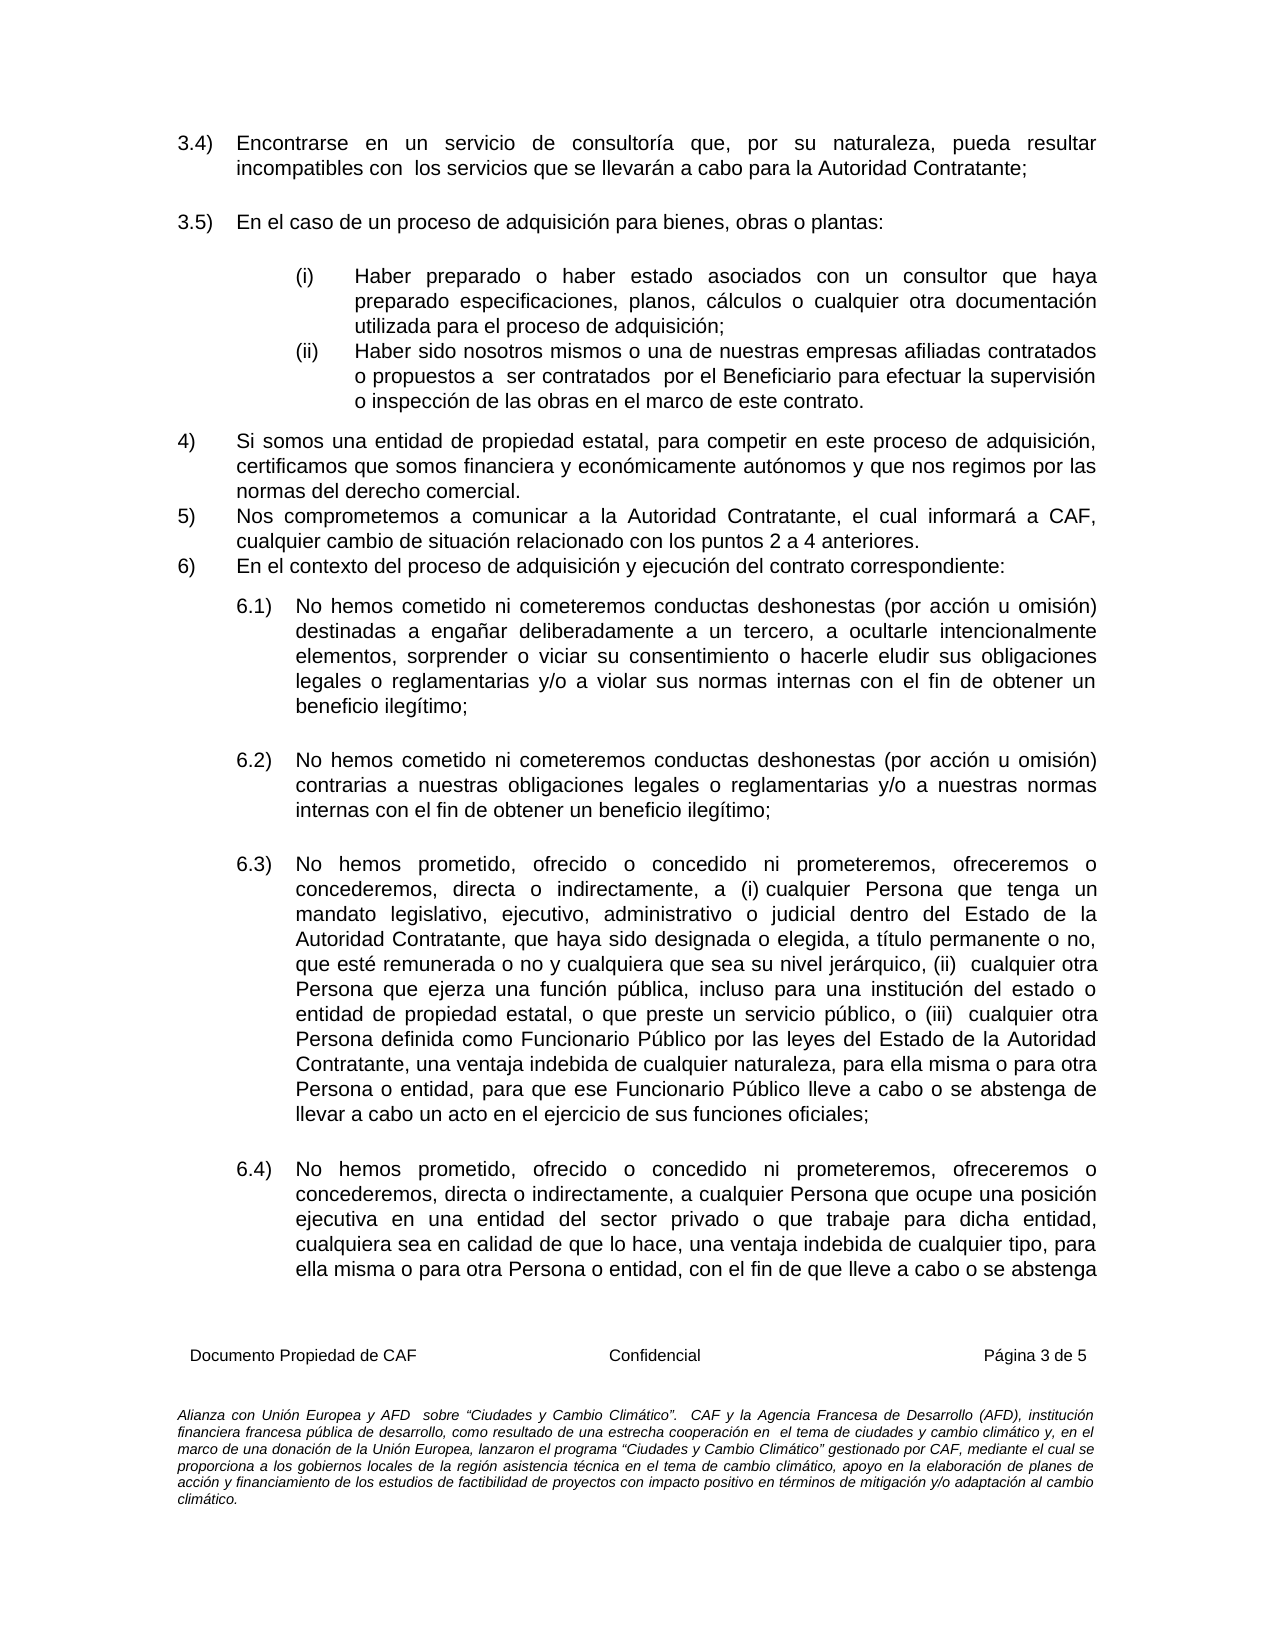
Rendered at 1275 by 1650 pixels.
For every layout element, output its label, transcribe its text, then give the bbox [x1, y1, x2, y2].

list En el contexto del proceso de adquisición y ejecución del contrato correspondiente: [177, 553, 1098, 578]
text 6.2) No hemos cometido ni cometeremos conductas deshonestas (por acción u omisión) contrarias a nuestras obligaciones legales o reglamentarias y/o a nuestras normas internas con el fin de obtener un beneficio ilegítimo; [236, 747, 1098, 822]
list Nos comprometemos a comunicar a la Autoridad Contratante, el cual informará a CAF, cualquier cambio de situación relacionado con los puntos 2 a 4 anteriores. [177, 503, 1098, 553]
text 3.5) En el caso de un proceso de adquisición para bienes, obras o plantas: [177, 209, 1098, 234]
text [236, 1155, 1098, 1280]
list Haber preparado o haber estado asociados con un consultor que haya preparado especificaciones, planos, cálculos o cualquier otra documentación utilizada para el proceso de adquisición; [295, 263, 1098, 338]
text 6.1) No hemos cometido ni cometeremos conductas deshonestas (por acción u omisión) destinadas a engañar deliberadamente a un tercero, a ocultarle intencionalmente elementos, sorprender o viciar su consentimiento o hacerle eludir sus obligaciones legales o reglamentarias y/o a violar sus normas internas con el fin de obtener un beneficio ilegítimo; [236, 593, 1098, 718]
text 3.4) Encontrarse en un servicio de consultoría que, por su naturaleza, pueda resultar incompatibles con los servicios que se llevarán a cabo para la Autoridad Contratante; [177, 130, 1098, 180]
text 6.3) No hemos prometido, ofrecido o concedido ni prometeremos, ofreceremos o concederemos, directa o indirectamente, a (i) cualquier Persona que tenga un mandato legislativo, ejecutivo, administrativo o judicial dentro del Estado de la Autoridad Contratante, que haya sido designada o elegida, a título permanente o no, que esté remunerada o no y cualquiera que sea su nivel jerárquico, (ii) cualquier otra Persona que ejerza una función pública, incluso para una institución del estado o entidad de propiedad estatal, o que preste un servicio público, o (iii) cualquier otra Persona definida como Funcionario Público por las leyes del Estado de la Autoridad Contratante, una ventaja indebida de cualquier naturaleza, para ella misma o para otra Persona o entidad, para que ese Funcionario Público lleve a cabo o se abstenga de llevar a cabo un acto en el ejercicio de sus funciones oficiales; [236, 851, 1098, 1126]
list Si somos una entidad de propiedad estatal, para competir en este proceso de adquisición, certificamos que somos financiera y económicamente autónomos y que nos regimos por las normas del derecho comercial. [177, 428, 1098, 503]
list Haber sido nosotros mismos o una de nuestras empresas afiliadas contratados o propuestos a ser contratados por el Beneficiario para efectuar la supervisión o inspección de las obras en el marco de este contrato. [295, 338, 1098, 413]
